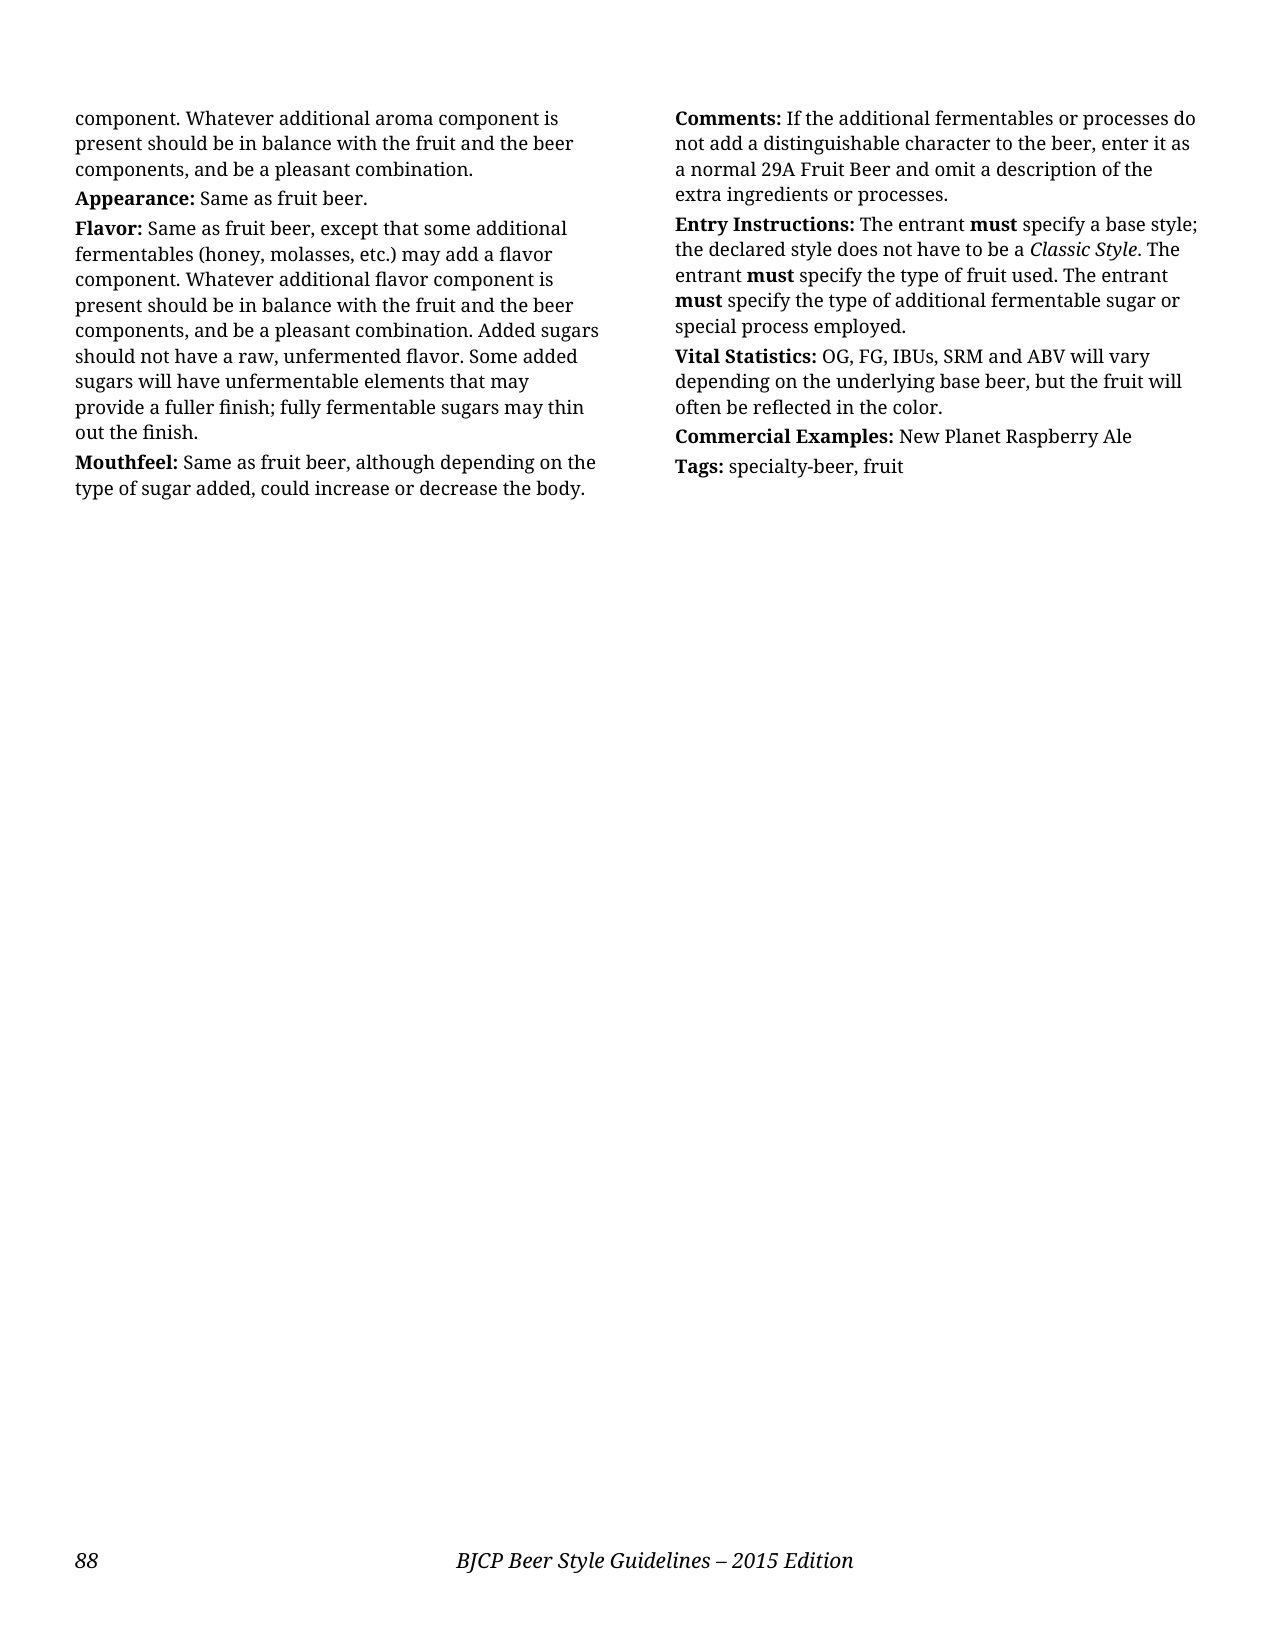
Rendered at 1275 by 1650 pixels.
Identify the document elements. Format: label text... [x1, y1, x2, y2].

text Commercial Examples: New Planet Raspberry Ale [675, 424, 1200, 449]
text Mouthfeel: Same as fruit beer, although depending on the type of sugar added, could increase or decrease the body. [75, 449, 600, 500]
text Entry Instructions: The entrant must specify a base style; the declared style does not have to be a Classic Style. The entrant must specify the type of fruit used. The entrant must specify the type of additional fermentable sugar or special process employed. [675, 211, 1200, 339]
text Appearance: Same as fruit beer. [75, 186, 600, 211]
text Flavor: Same as fruit beer, except that some additional fermentables (honey, molasses, etc.) may add a flavor component. Whatever additional flavor component is present should be in balance with the fruit and the beer components, and be a pleasant combination. Added sugars should not have a raw, unfermented flavor. Some added sugars will have unfermentable elements that may provide a fuller finish; fully fermentable sugars may thin out the finish. [75, 215, 600, 445]
text Comments: If the additional fermentables or processes do not add a distinguishable character to the beer, enter it as a normal 29A Fruit Beer and omit a description of the extra ingredients or processes. [675, 105, 1200, 207]
text Tags: specialty-beer, fruit [675, 453, 1200, 479]
text Vital Statistics: OG, FG, IBUs, SRM and ABV will vary depending on the underlying base beer, but the fruit will often be reflected in the color. [675, 343, 1200, 419]
